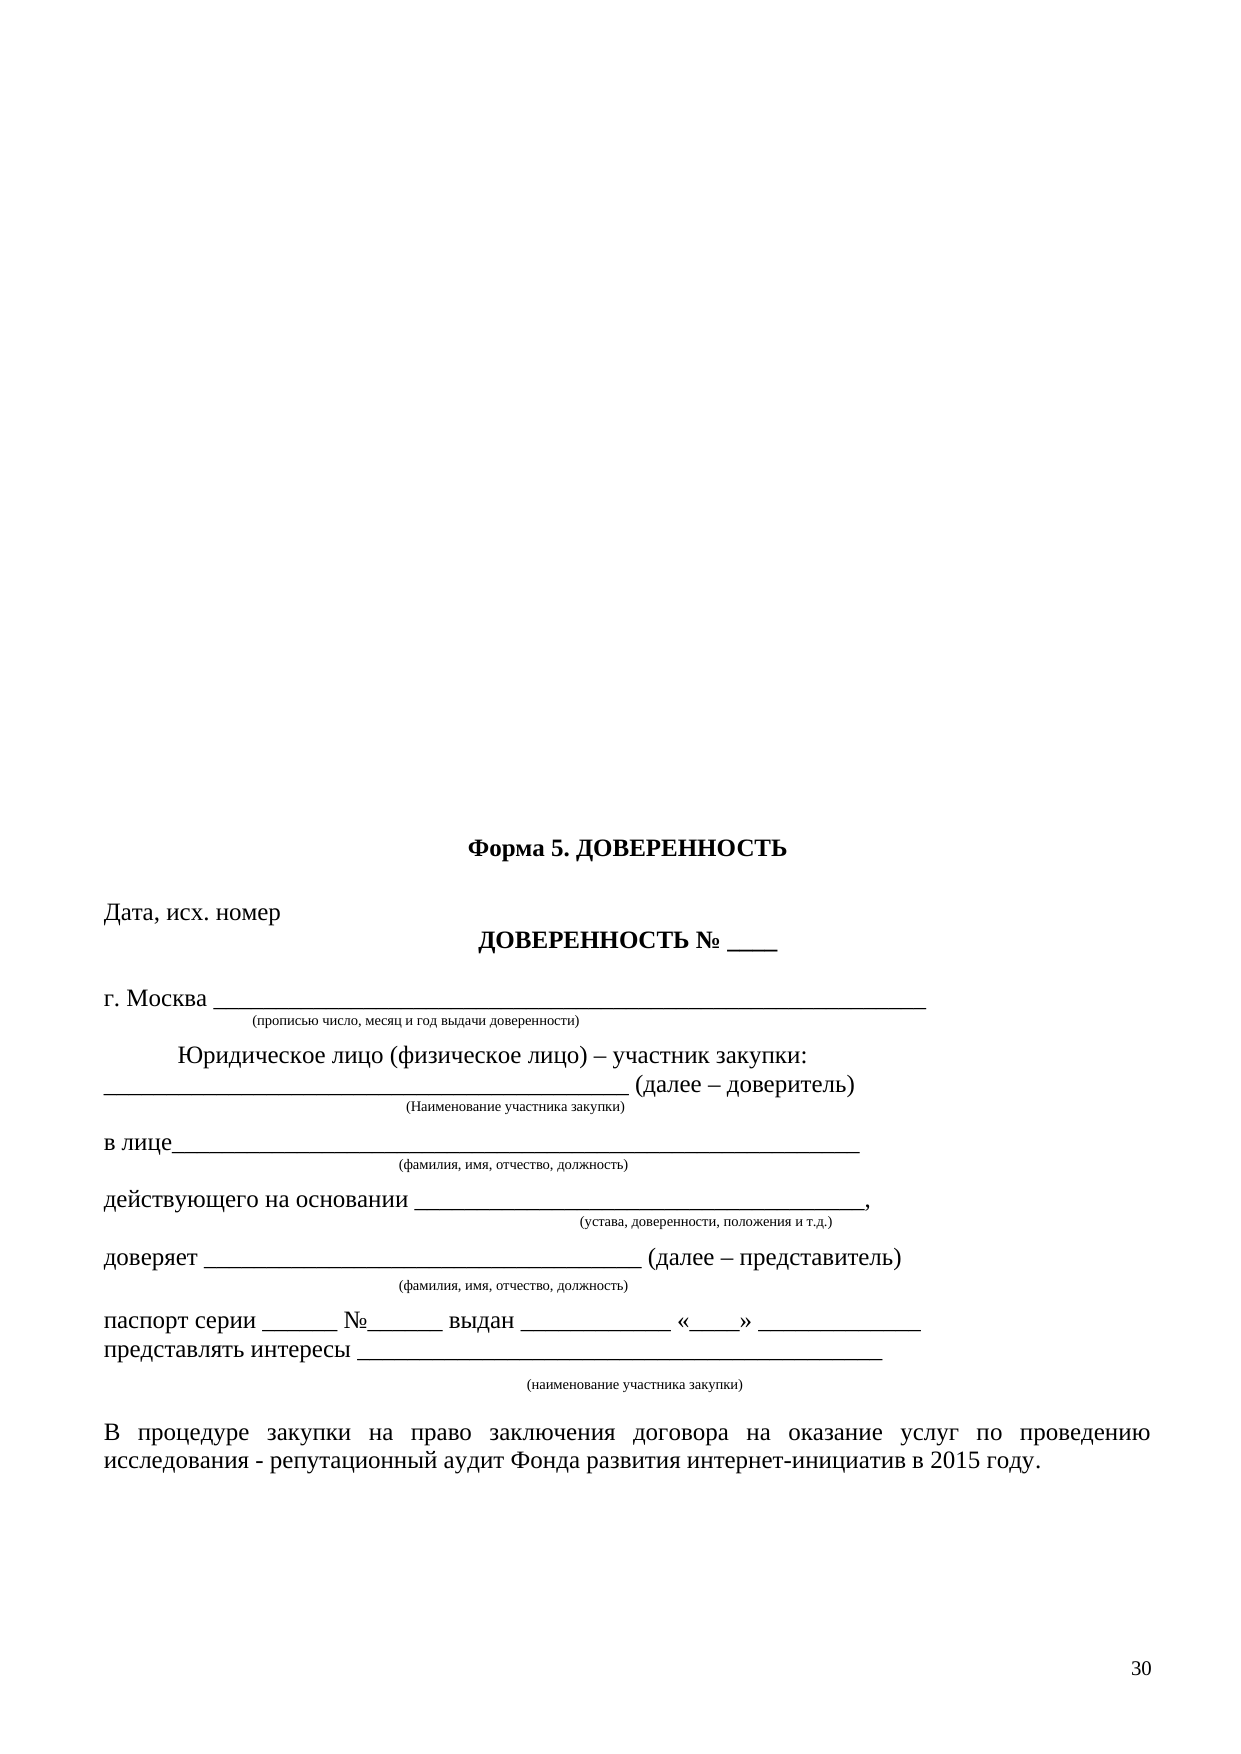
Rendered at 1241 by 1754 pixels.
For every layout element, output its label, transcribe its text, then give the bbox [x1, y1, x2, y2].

text (фамилия, имя, отчество, должность) [398, 1277, 1152, 1306]
text __________________________________________ (далее – доверитель) [103, 1069, 1152, 1098]
subtitle Форма 5. доверенность [103, 833, 1152, 862]
text г. Москва _________________________________________________________ [103, 983, 1152, 1012]
text ДОВЕРЕННОСТЬ № ____ [103, 926, 1152, 954]
text паспорт серии ______ №______ выдан ____________ «____» _____________ [103, 1306, 1152, 1334]
text (наименование участника закупки) [472, 1376, 1152, 1404]
text (прописью число, месяц и год выдачи доверенности) [103, 1012, 1152, 1041]
text (Наименование участника закупки) [398, 1098, 1152, 1127]
text представлять интересы __________________________________________ [103, 1334, 1152, 1363]
text действующего на основании ____________________________________, [103, 1184, 1152, 1213]
text Дата, исх. номер [103, 897, 1152, 926]
text (фамилия, имя, отчество, должность) [398, 1156, 1152, 1184]
subtitle доверяет ___________________________________ (далее – представитель) [103, 1242, 1152, 1271]
text Юридическое лицо (физическое лицо) – участник закупки: [103, 1041, 1152, 1069]
text в лице_______________________________________________________ [103, 1127, 1152, 1156]
text В процедуре закупки на право заключения договора на оказание услуг по проведению исследования - репутационный аудит Фонда развития интернет-инициатив в 2015 году. [103, 1417, 1152, 1474]
text (устава, доверенности, положения и т.д.) [398, 1213, 1152, 1242]
